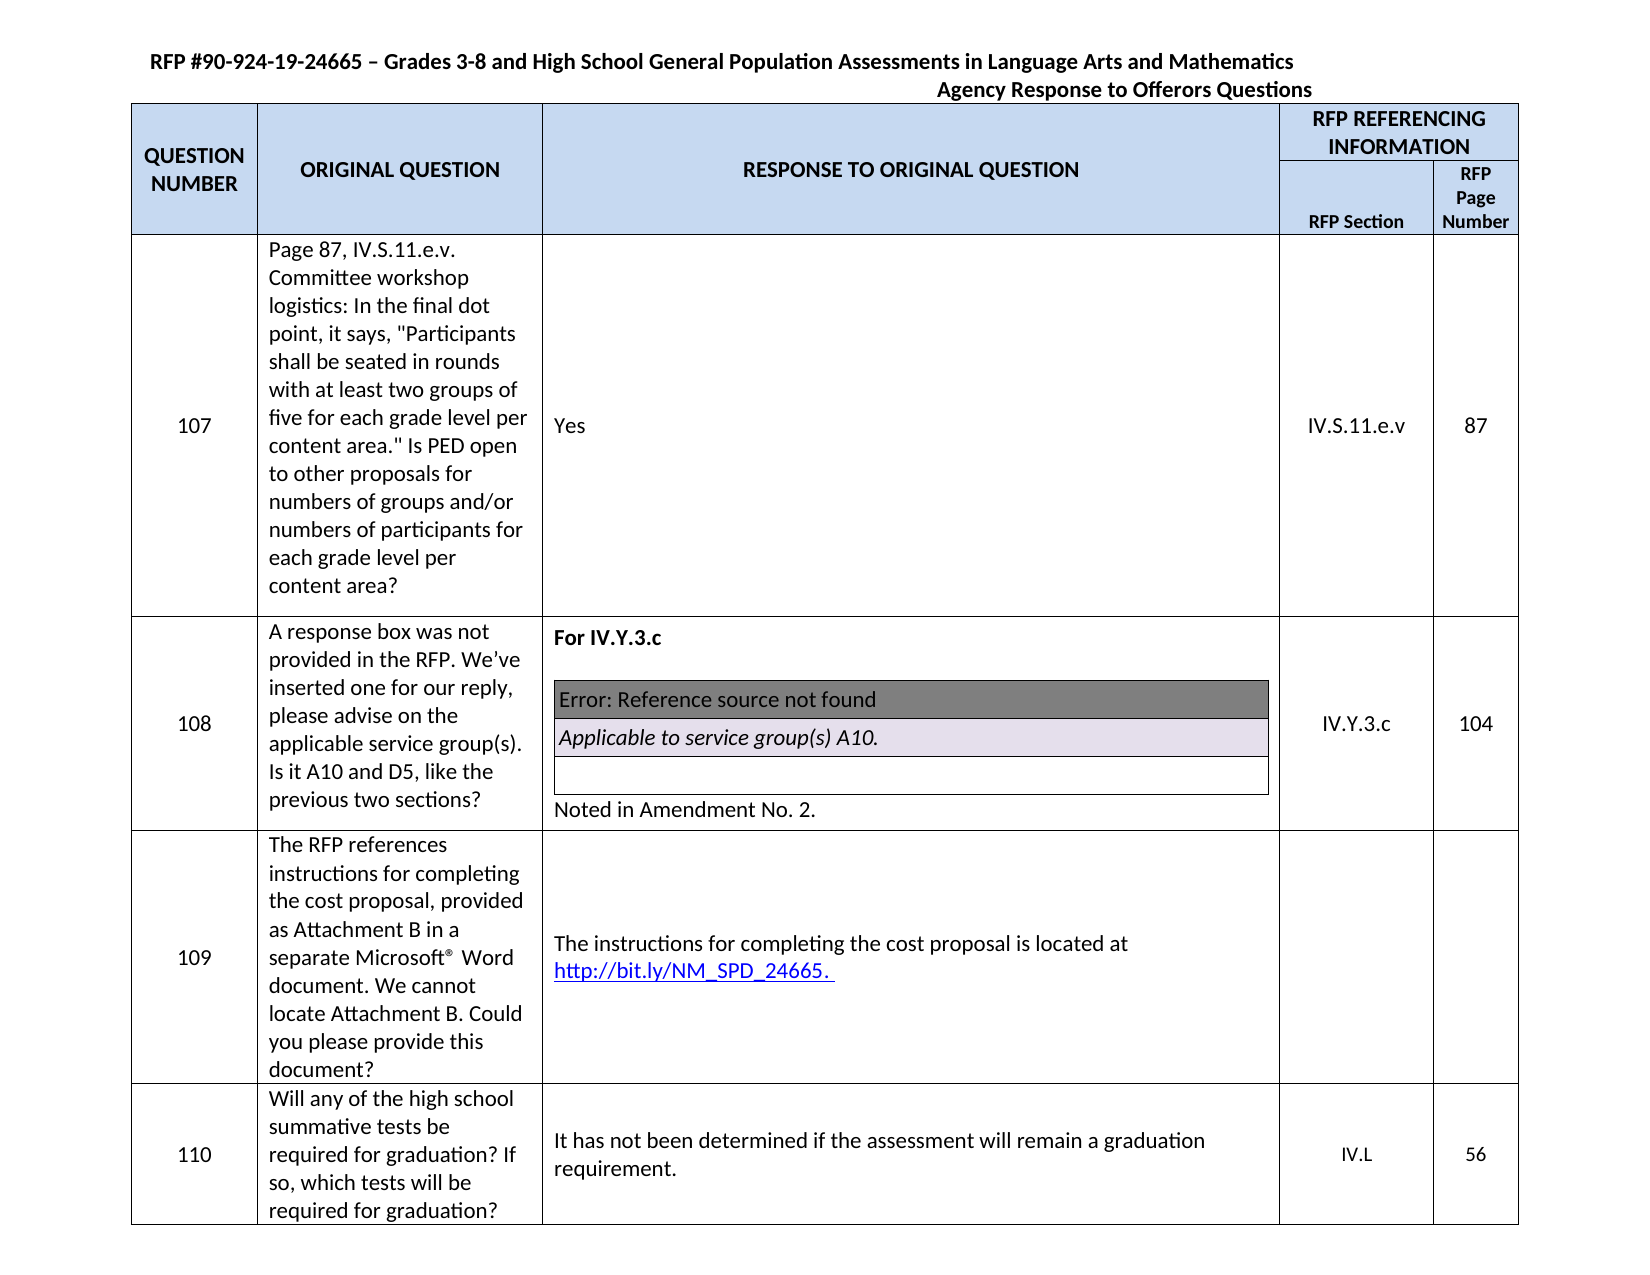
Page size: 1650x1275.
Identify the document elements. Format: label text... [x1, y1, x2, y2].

table_cell 87 [1434, 235, 1518, 616]
table_cell IV.S.11.e.v [1280, 235, 1433, 616]
table_header Response to Original Question [543, 104, 1279, 234]
table_cell Yes [543, 235, 1279, 616]
table_cell [1434, 831, 1518, 1083]
table_cell 56 [1434, 1084, 1518, 1224]
table_cell It has not been determined if the assessment will remain a graduation requirement. [543, 1084, 1279, 1224]
table_cell Will any of the high school summative tests be required for graduation? If so, which tests will be required for graduation? [258, 1084, 542, 1224]
table_cell The RFP references instructions for completing the cost proposal, provided as Attachment B in a separate Microsoft® Word document. We cannot locate Attachment B. Could you please provide this document? [258, 831, 542, 1083]
table_cell [1280, 831, 1433, 1083]
table_cell IV.L [1280, 1084, 1433, 1224]
table_header Original Question [258, 104, 542, 234]
table_cell 110 [132, 1084, 257, 1224]
table_cell The instructions for completing the cost proposal is located at http://bit.ly/NM_SPD_24665. [543, 831, 1279, 1083]
table_cell Page 87, IV.S.11.e.v. Committee workshop logistics: In the final dot point, it says, "Participants shall be seated in rounds with at least two groups of five for each grade level per content area." Is PED open to other proposals for numbers of groups and/or numbers of participants for each grade level per content area? [258, 235, 542, 616]
table_header Question Number [132, 104, 257, 234]
table_cell 107 [132, 235, 257, 616]
table_cell 104 [1434, 617, 1518, 829]
table_cell A response box was not provided in the RFP. We’ve inserted one for our reply, please advise on the applicable service group(s). Is it A10 and D5, like the previous two sections? [258, 617, 542, 829]
table_cell 108 [132, 617, 257, 829]
table_cell For IV.Y.3.c Noted in Amendment No. 2. [543, 617, 1279, 829]
table_cell RFP Page Number [1434, 161, 1518, 234]
table_header RFP Referencing Information [1280, 104, 1518, 160]
table_cell IV.Y.3.c [1280, 617, 1433, 829]
table_cell 109 [132, 831, 257, 1083]
table_cell RFP Section [1280, 161, 1433, 234]
